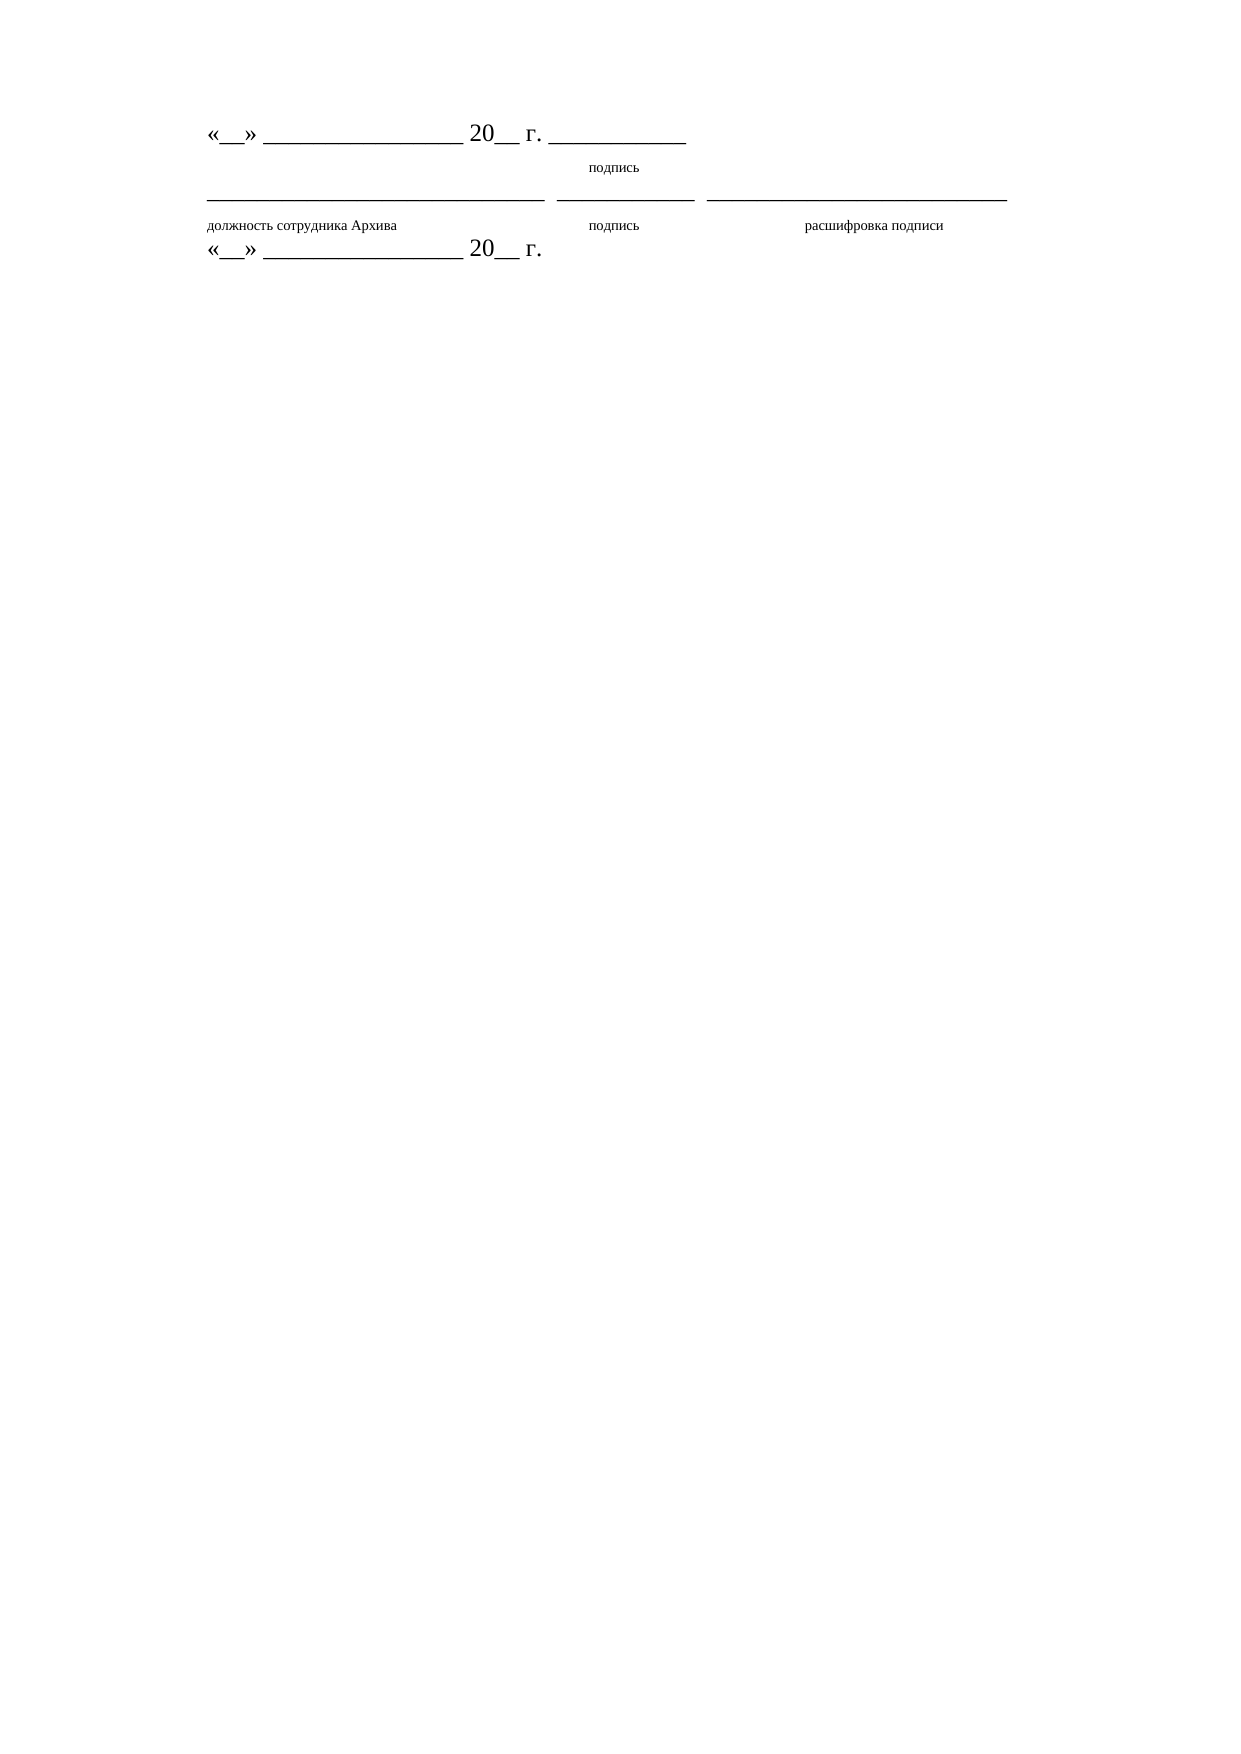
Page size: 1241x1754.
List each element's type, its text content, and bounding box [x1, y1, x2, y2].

text «__» ________________ 20__ г. ___________ [207, 118, 1122, 147]
text подпись [207, 147, 1122, 176]
text ___________________________ ___________ ________________________ [207, 176, 1122, 204]
text должность сотрудника Архива подпись расшифровка подписи [207, 204, 1122, 233]
text «__» ________________ 20__ г. [207, 233, 1122, 262]
